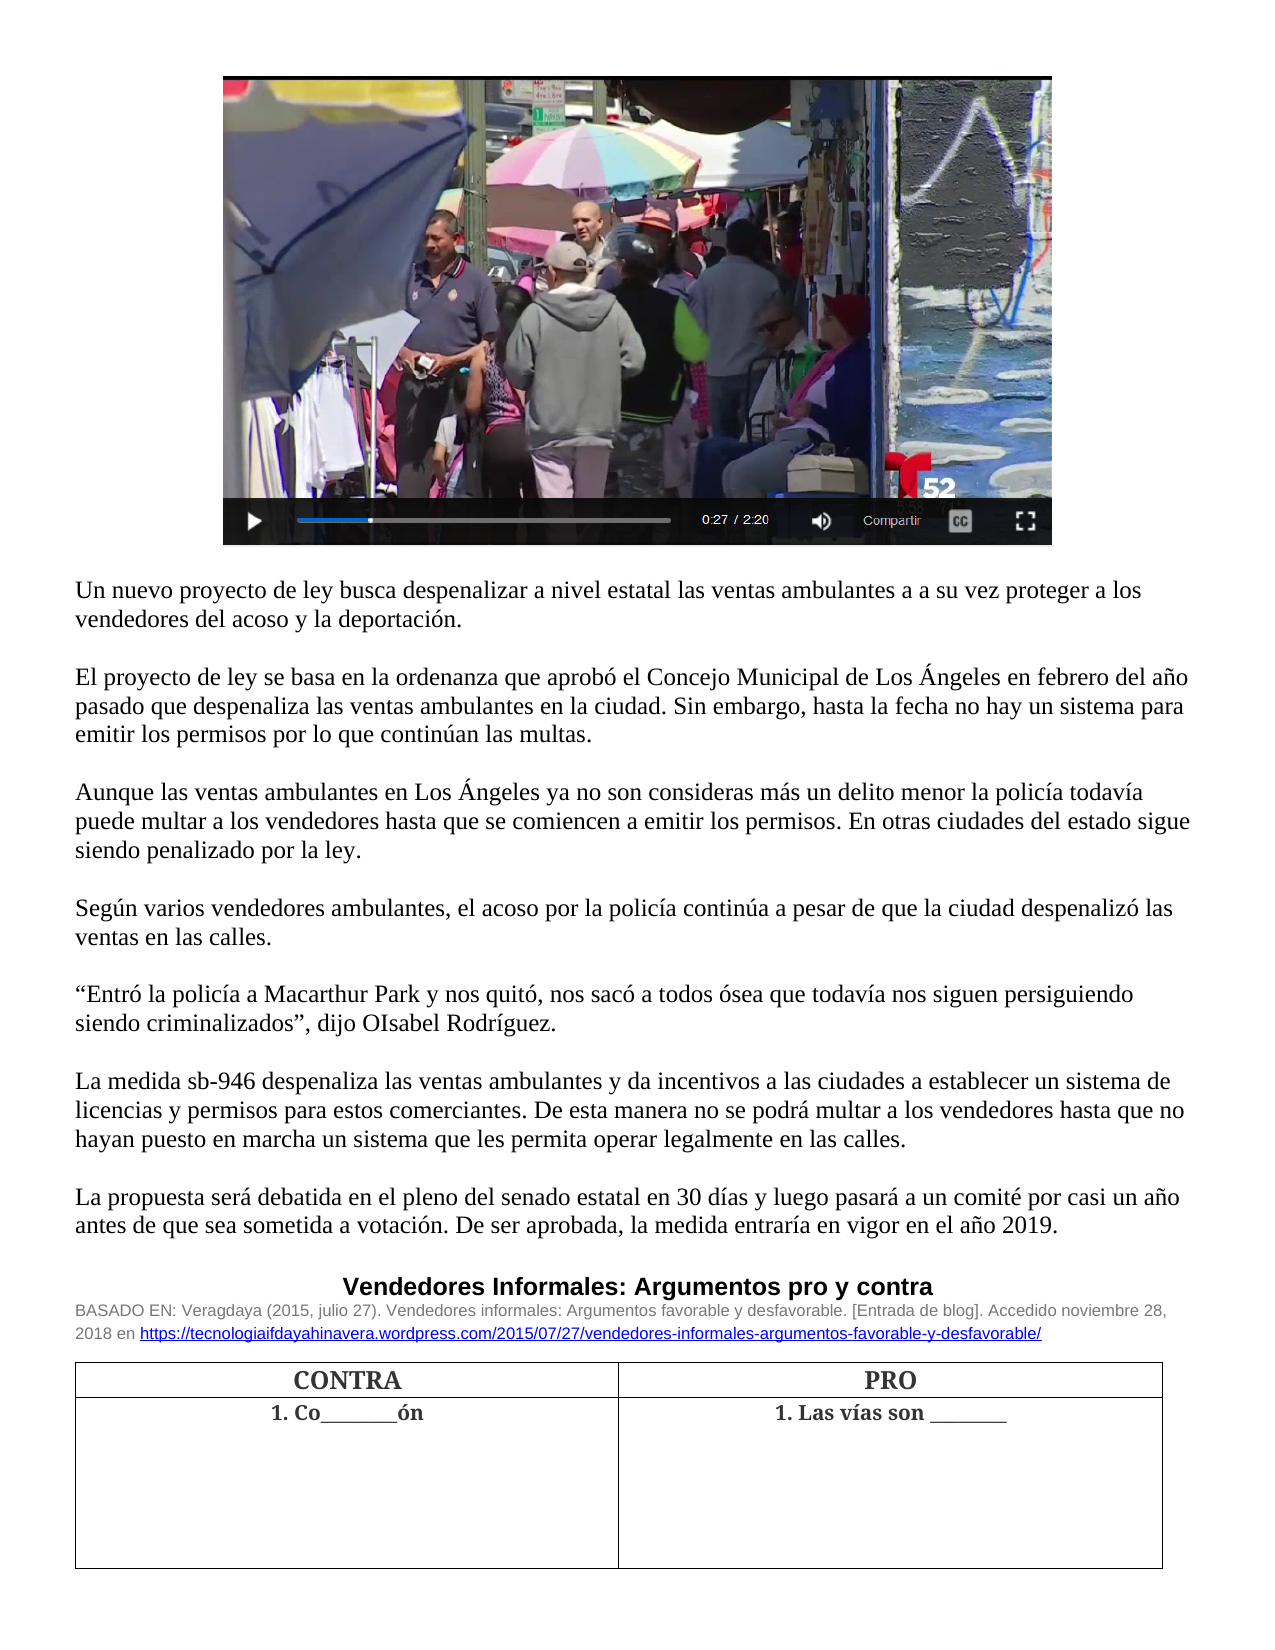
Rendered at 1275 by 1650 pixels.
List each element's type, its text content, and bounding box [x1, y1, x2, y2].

subtitle Vendedores Informales: Argumentos pro y contra [75, 1268, 1200, 1301]
text La propuesta será debatida en el pleno del senado estatal en 30 días y luego pasará a un comité por casi un año antes de que sea sometida a votación. De ser aprobada, la medida entraría en vigor en el año 2019. [75, 1182, 1200, 1239]
text Un nuevo proyecto de ley busca despenalizar a nivel estatal las ventas ambulantes a a su vez proteger a los vendedores del acoso y la deportación. [75, 575, 1200, 633]
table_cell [619, 1398, 1162, 1568]
picture [221, 75, 1054, 547]
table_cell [76, 1398, 618, 1568]
table_header PRO [619, 1363, 1162, 1397]
text La medida sb-946 despenaliza las ventas ambulantes y da incentivos a las ciudades a establecer un sistema de licencias y permisos para estos comerciantes. De esta manera no se podrá multar a los vendedores hasta que no hayan puesto en marcha un sistema que les permita operar legalmente en las calles. [75, 1066, 1200, 1152]
text El proyecto de ley se basa en la ordenanza que aprobó el Concejo Municipal de Los Ángeles en febrero del año pasado que despenaliza las ventas ambulantes en la ciudad. Sin embargo, hasta la fecha no hay un sistema para emitir los permisos por lo que continúan las multas. [75, 662, 1200, 748]
text BASADO EN: Veragdaya (2015, julio 27). Vendedores informales: Argumentos favorable y desfavorable. [Entrada de blog]. Accedido noviembre 28, 2018 en https://tecnologiaifdayahinavera.wordpress.com/2015/07/27/vendedores-informales-argumentos-favorable-y-desfavorable/ [75, 1301, 1200, 1343]
table_header CONTRA [76, 1363, 618, 1397]
text Aunque las ventas ambulantes en Los Ángeles ya no son consideras más un delito menor la policía todavía puede multar a los vendedores hasta que se comiencen a emitir los permisos. En otras ciudades del estado sigue siendo penalizado por la ley. [75, 777, 1200, 864]
text Según varios vendedores ambulantes, el acoso por la policía continúa a pesar de que la ciudad despenalizó las ventas en las calles. [75, 893, 1200, 950]
text “Entró la policía a Macarthur Park y nos quitó, nos sacó a todos ósea que todavía nos siguen persiguiendo siendo criminalizados”, dijo OIsabel Rodríguez. [75, 979, 1200, 1037]
